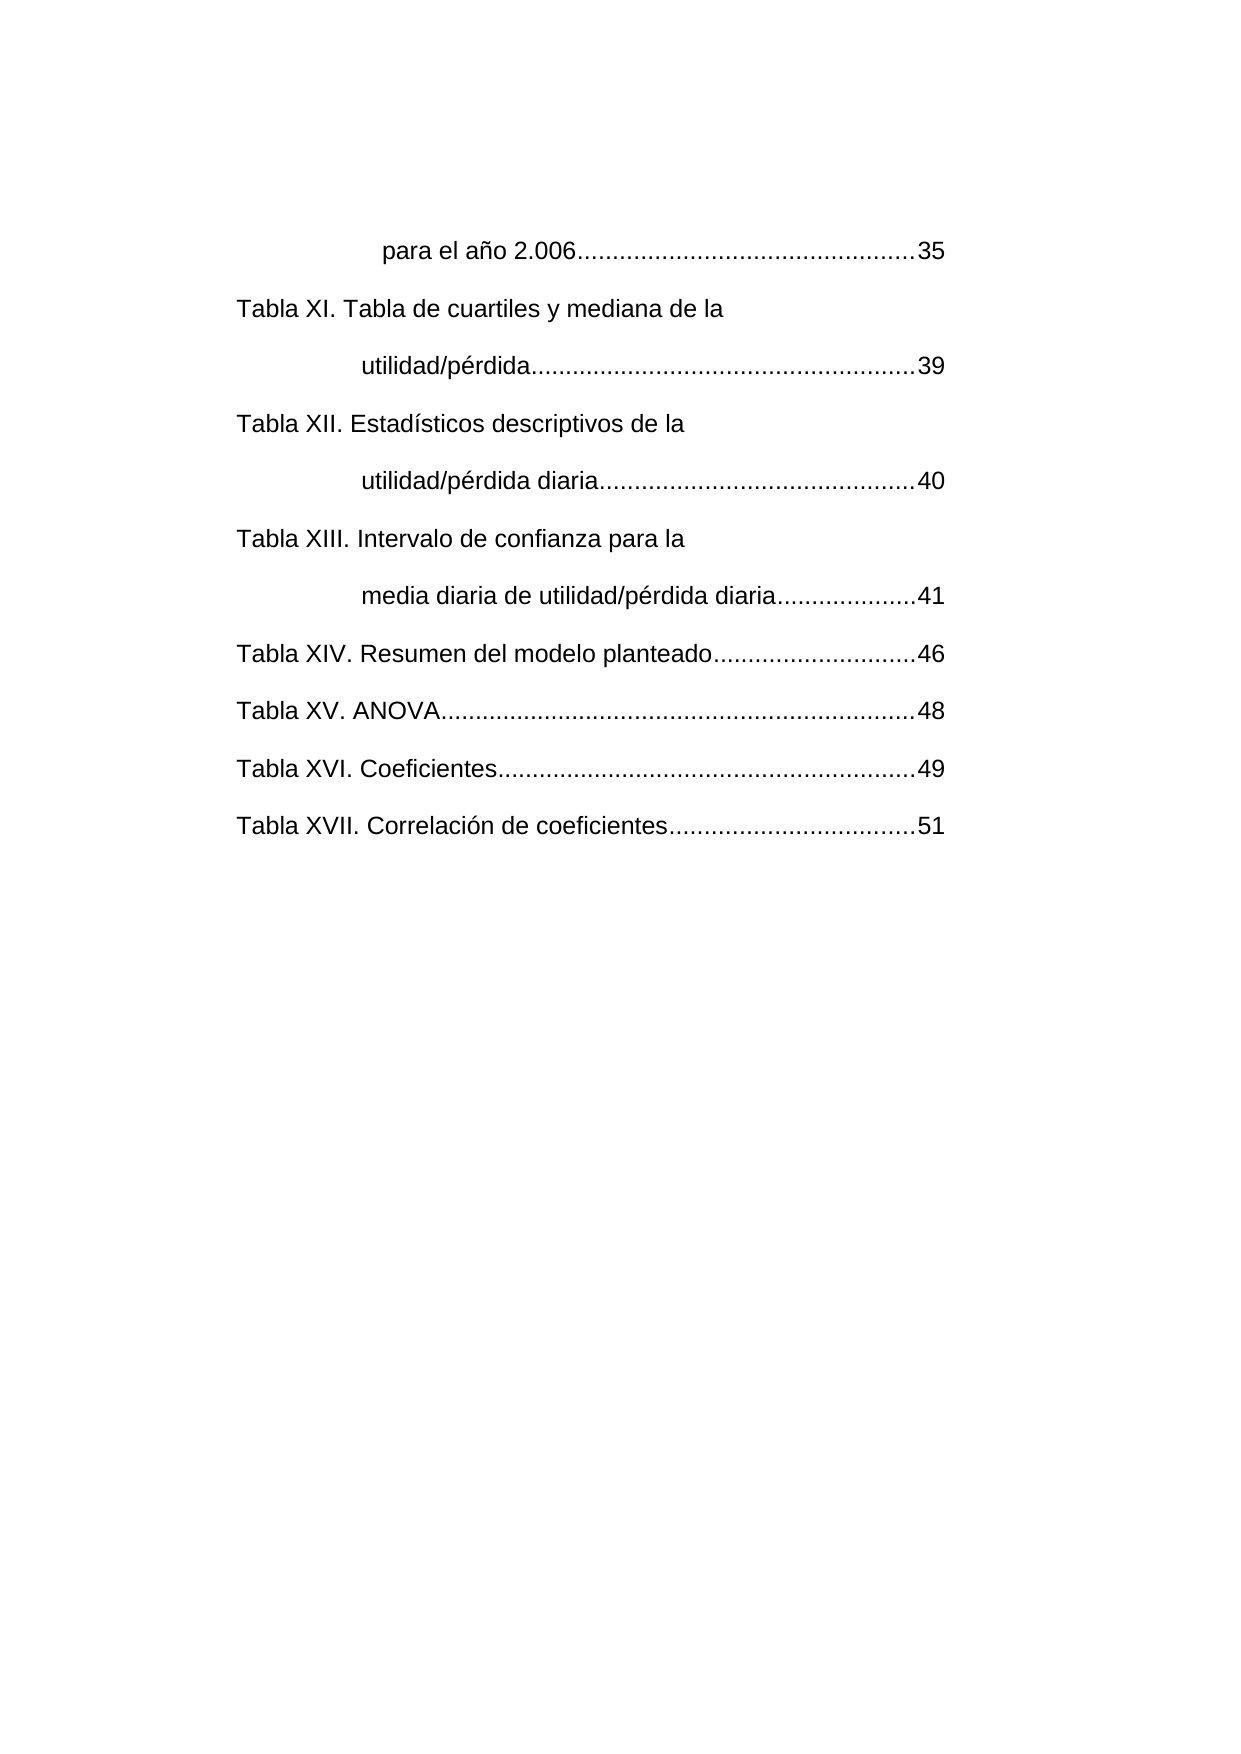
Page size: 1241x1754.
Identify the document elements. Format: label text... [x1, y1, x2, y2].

text Tabla XII. Estadísticos descriptivos de la [236, 409, 1098, 437]
text Tabla XV. ANOVA 48 [236, 696, 1098, 725]
text utilidad/pérdida diaria 40 [236, 466, 1098, 495]
text utilidad/pérdida 39 [236, 351, 1098, 380]
text para el año 2.006 35 [236, 236, 1098, 265]
text Tabla XIV. Resumen del modelo planteado 46 [236, 639, 1098, 667]
text Tabla XIII. Intervalo de confianza para la [236, 524, 1098, 552]
text media diaria de utilidad/pérdida diaria 41 [236, 581, 1098, 610]
text Tabla XI. Tabla de cuartiles y mediana de la [236, 294, 1098, 322]
text Tabla XVII. Correlación de coeficientes 51 [236, 811, 1098, 840]
text Tabla XVI. Coeficientes 49 [236, 754, 1098, 782]
